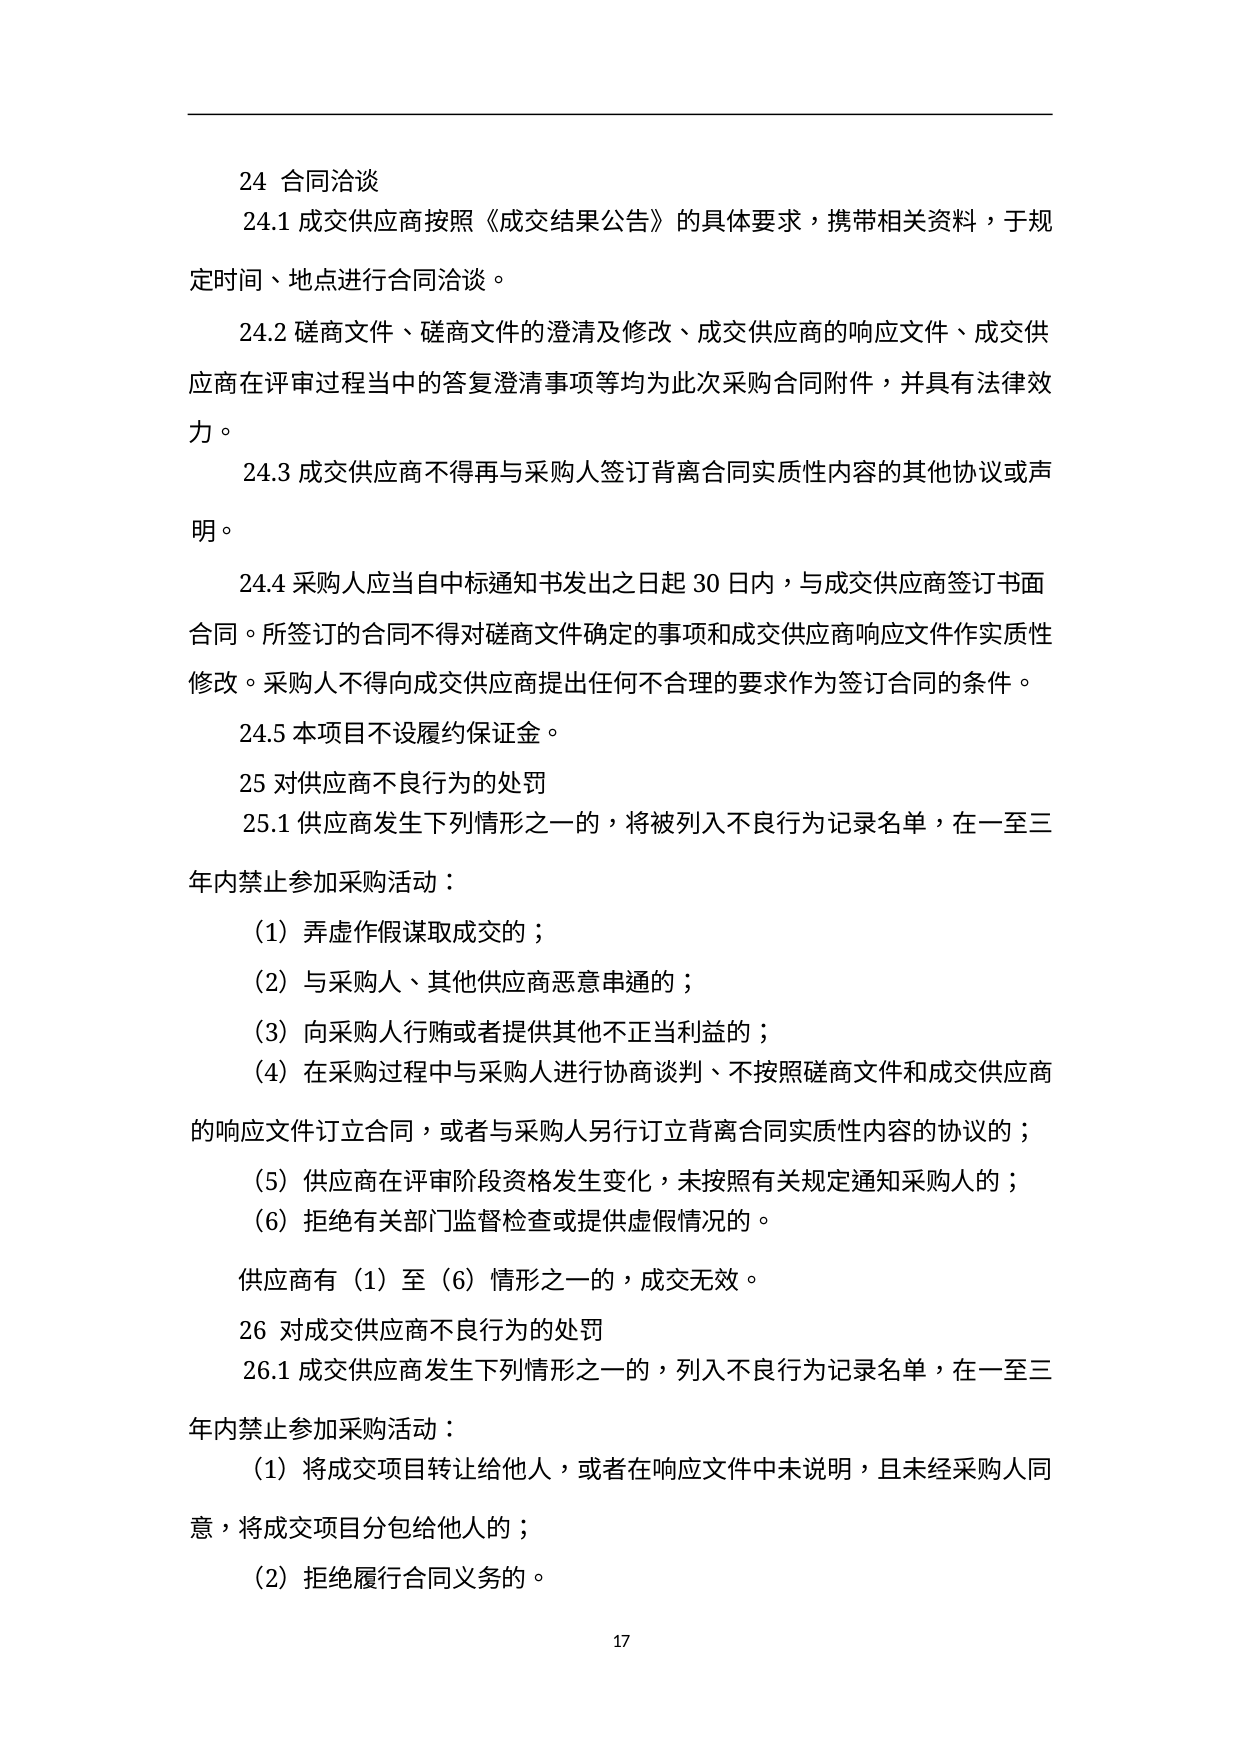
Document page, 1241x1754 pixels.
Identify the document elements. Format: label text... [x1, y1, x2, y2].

text 24.3 成交供应商不得再与采购人签订背离合同实质性内容的其他协议或声 [186, 467, 1053, 515]
text 25.1 供应商发生下列情形之一的，将被列入不良行为记录名单，在一至三 [186, 818, 1053, 866]
text 24.1 成交供应商按照《成交结果公告》的具体要求，携带相关资料，于规 [186, 216, 1053, 265]
text 25 对供应商不良行为的处罚 [239, 768, 1054, 798]
text 明。 [191, 515, 1054, 546]
text 的响应文件订立合同，或者与采购人另行订立背离合同实质性内容的协议的； [190, 1116, 1054, 1146]
text 供应商有（1）至（6）情形之一的，成交无效。 [238, 1264, 1054, 1295]
text （1）将成交项目转让给他人，或者在响应文件中未说明，且未经采购人同 [186, 1463, 1053, 1512]
text （6）拒绝有关部门监督检查或提供虚假情况的。 [239, 1216, 1054, 1264]
text （2）拒绝履行合同义务的。 [239, 1562, 1054, 1593]
text 26 对成交供应商不良行为的处罚 [239, 1314, 1054, 1345]
text 意，将成交项目分包给他人的； [189, 1512, 1054, 1543]
text 年内禁止参加采购活动： [188, 1413, 1054, 1444]
text 26.1 成交供应商发生下列情形之一的，列入不良行为记录名单，在一至三 [186, 1364, 1053, 1413]
text 年内禁止参加采购活动： [188, 866, 1054, 897]
text （1）弄虚作假谋取成交的； [239, 917, 1054, 947]
text 修改。采购人不得向成交供应商提出任何不合理的要求作为签订合同的条件。 [188, 667, 1054, 698]
text （4）在采购过程中与采购人进行协商谈判、不按照磋商文件和成交供应商 [186, 1067, 1053, 1115]
text （5）供应商在评审阶段资格发生变化，未按照有关规定通知采购人的； [239, 1166, 1054, 1196]
text 定时间、地点进行合同洽谈。 [189, 265, 1054, 296]
text 24.5 本项目不设履约保证金。 [239, 718, 1054, 748]
text 力。 [189, 417, 1054, 447]
text （2）与采购人、其他供应商恶意串通的； [239, 967, 1054, 997]
text 24.4 采购人应当自中标通知书发出之日起 30 日内，与成交供应商签订书面 合同。所签订的合同不得对磋商文件确定的事项和成交供应商响应文件作实质性 [188, 565, 1053, 650]
text （3）向采购人行贿或者提供其他不正当利益的； [239, 1017, 1054, 1047]
text 24 合同洽谈 [239, 166, 1054, 197]
text 24.2 磋商文件、磋商文件的澄清及修改、成交供应商的响应文件、成交供 应商在评审过程当中的答复澄清事项等均为此次采购合同附件，并具有法律效 [188, 314, 1053, 399]
